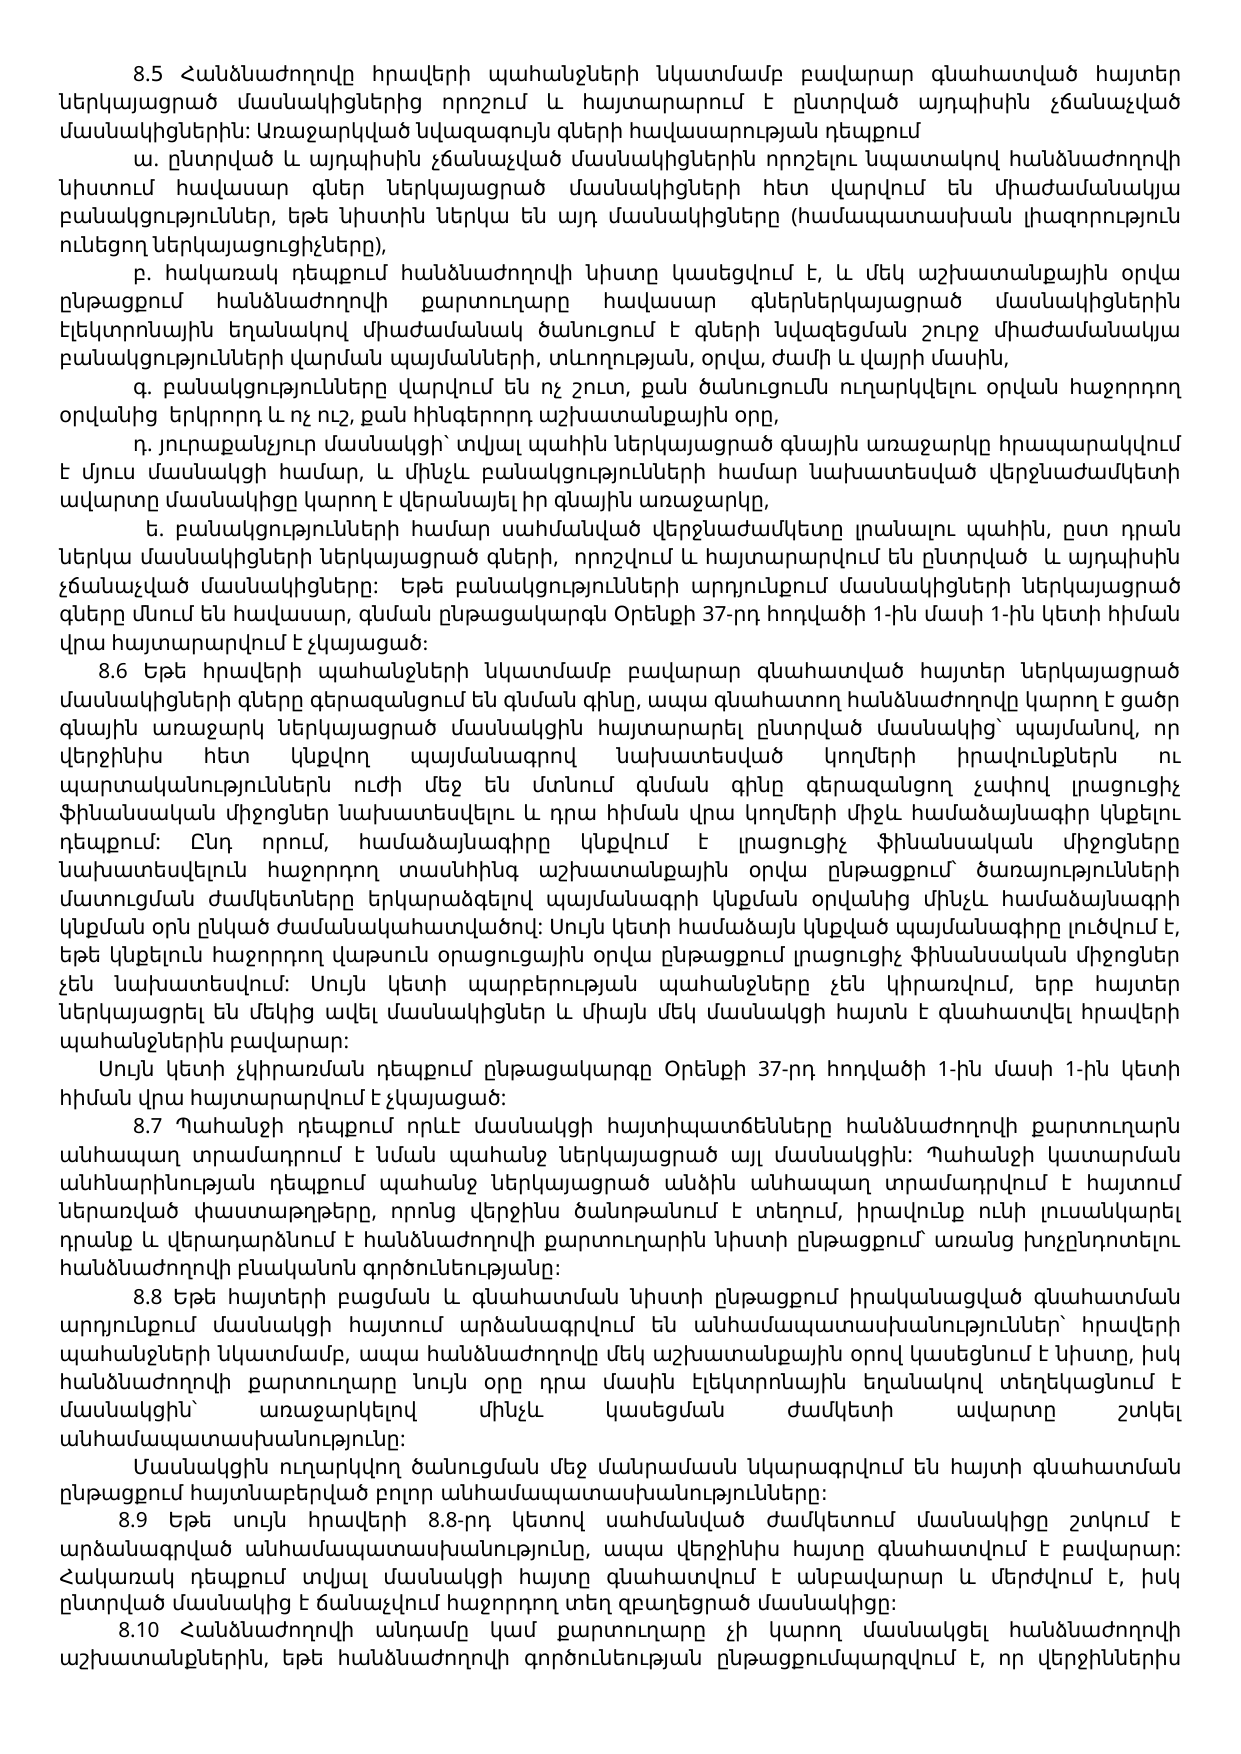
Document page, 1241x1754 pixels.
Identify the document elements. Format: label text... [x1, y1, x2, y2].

text 8.6 Եթե հրավերի պահանջների նկատմամբ բավարար գնահատված հայտեր ներկայացրած մասնակիցների գները գերազանցում են գնման գինը, ապա գնահատող հանձնաժողովը կարող է ցածր գնային առաջարկ ներկայացրած մասնակցին հայտարարել ընտրված մասնակից՝ պայմանով, որ վերջինիս հետ կնքվող պայմանագրով նախատեսված կողմերի իրավունքներն ու պարտականություններն ուժի մեջ են մտնում գնման գինը գերազանցող չափով լրացուցիչ ֆինանսական միջոցներ նախատեսվելու և դրա հիման վրա կողմերի միջև համաձայնագիր կնքելու դեպքում: Ընդ որում, համաձայնագիրը կնքվում է լրացուցիչ ֆինանսական միջոցները նախատեսվելուն հաջորդող տասնհինգ աշխատանքային օրվա ընթացքում՝ ծառայությունների մատուցման ժամկետները երկարաձգելով պայմանագրի կնքման օրվանից մինչև համաձայնագրի կնքման օրն ընկած ժամանակահատվածով: Սույն կետի համաձայն կնքված պայմանագիրը լուծվում է, եթե կնքելուն հաջորդող վաթսուն օրացուցային օրվա ընթացքում լրացուցիչ ֆինանսական միջոցներ չեն նախատեսվում: Սույն կետի պարբերության պահանջները չեն կիրառվում, երբ հայտեր ներկայացրել են մեկից ավել մասնակիցներ և միայն մեկ մասնակցի հայտն է գնահատվել հրավերի պահանջներին բավարար: [59, 656, 1181, 1054]
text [59, 1615, 1181, 1672]
text բ. հակառակ դեպքում հանձնաժողովի նիստը կասեցվում է, և մեկ աշխատանքային օրվա ընթացքում հանձնաժողովի քարտուղարը հավասար գներներկայացրած մասնակիցներին էլեկտրոնային եղանակով միաժամանակ ծանուցում է գների նվազեցման շուրջ միաժամանակյա բանակցությունների վարման պայմանների, տևողության, օրվա, ժամի և վայրի մասին, [59, 258, 1181, 372]
text գ. բանակցությունները վարվում են ոչ շուտ, քան ծանուցումն ուղարկվելու օրվան հաջորդող օրվանից երկրորդ և ոչ ուշ, քան հինգերորդ աշխատանքային օրը, [59, 372, 1181, 429]
text դ. յուրաքանչյուր մասնակցի` տվյալ պահին ներկայացրած գնային առաջարկը հրապարակվում է մյուս մասնակցի համար, և մինչև բանակցությունների համար նախատեսված վերջնաժամկետի ավարտը մասնակիցը կարող է վերանայել իր գնային առաջարկը, [59, 429, 1181, 514]
text Մասնակցին ուղարկվող ծանուցման մեջ մանրամասն նկարագրվում են հայտի գնահատման ընթացքում հայտնաբերված բոլոր անհամապատասխանությունները: [59, 1452, 1181, 1505]
text 8.5 Հանձնաժողովը հրավերի պահանջների նկատմամբ բավարար գնահատված հայտեր ներկայացրած մասնակիցներից որոշում և հայտարարում է ընտրված այդպիսին չճանաչված մասնակիցներին: Առաջարկված նվազագույն գների հավասարության դեպքում [59, 59, 1181, 144]
text Սույն կետի չկիրառման դեպքում ընթացակարգը Օրենքի 37-րդ հոդվածի 1-ին մասի 1-ին կետի հիման վրա հայտարարվում է չկայացած: [59, 1054, 1181, 1111]
text 8.8 Եթե հայտերի բացման և գնահատման նիստի ընթացքում իրականացված գնահատման արդյունքում մասնակցի հայտում արձանագրվում են անհամապատասխանություններ՝ հրավերի պահանջների նկատմամբ, ապա հանձնաժողովը մեկ աշխատանքային օրով կասեցնում է նիստը, իսկ հանձնաժողովի քարտուղարը նույն օրը դրա մասին էլեկտրոնային եղանակով տեղեկացնում է մասնակցին՝ առաջարկելով մինչև կասեցման ժամկետի ավարտը շտկել անհամապատասխանությունը: [59, 1282, 1181, 1452]
text ե. բանակցությունների համար սահմանված վերջնաժամկետը լրանալու պահին, ըստ դրան ներկա մասնակիցների ներկայացրած գների, որոշվում և հայտարարվում են ընտրված և այդպիսին չճանաչված մասնակիցները: Եթե բանակցությունների արդյունքում մասնակիցների ներկայացրած գները մնում են հավասար, գնման ընթացակարգն Օրենքի 37-րդ հոդվածի 1-ին մասի 1-ին կետի հիման վրա հայտարարվում է չկայացած: [59, 514, 1181, 656]
text 8.7 Պահանջի դեպքում որևէ մասնակցի հայտիպատճենները հանձնաժողովի քարտուղարն անհապաղ տրամադրում է նման պահանջ ներկայացրած այլ մասնակցին: Պահանջի կատարման անհնարինության դեպքում պահանջ ներկայացրած անձին անհապաղ տրամադրվում է հայտում ներառված փաստաթղթերը, որոնց վերջինս ծանոթանում է տեղում, իրավունք ունի լուսանկարել դրանք և վերադարձնում է հանձնաժողովի քարտուղարին նիստի ընթացքում՝ առանց խոչընդոտելու հանձնաժողովի բնականոն գործունեությանը: [59, 1111, 1181, 1282]
text ա. ընտրված և այդպիսին չճանաչված մասնակիցներին որոշելու նպատակով հանձնաժողովի նիստում հավասար գներ ներկայացրած մասնակիցների հետ վարվում են միաժամանակյա բանակցություններ, եթե նիստին ներկա են այդ մասնակիցները (համապատասխան լիազորություն ունեցող ներկայացուցիչները), [59, 144, 1181, 258]
text 8.9 Եթե սույն հրավերի 8.8-րդ կետով սահմանված ժամկետում մասնակիցը շտկում է արձանագրված անհամապատասխանությունը, ապա վերջինիս հայտը գնահատվում է բավարար: Հակառակ դեպքում տվյալ մասնակցի հայտը գնահատվում է անբավարար և մերժվում է, իսկ ընտրված մասնակից է ճանաչվում հաջորդող տեղ զբաղեցրած մասնակիցը: [59, 1505, 1181, 1615]
